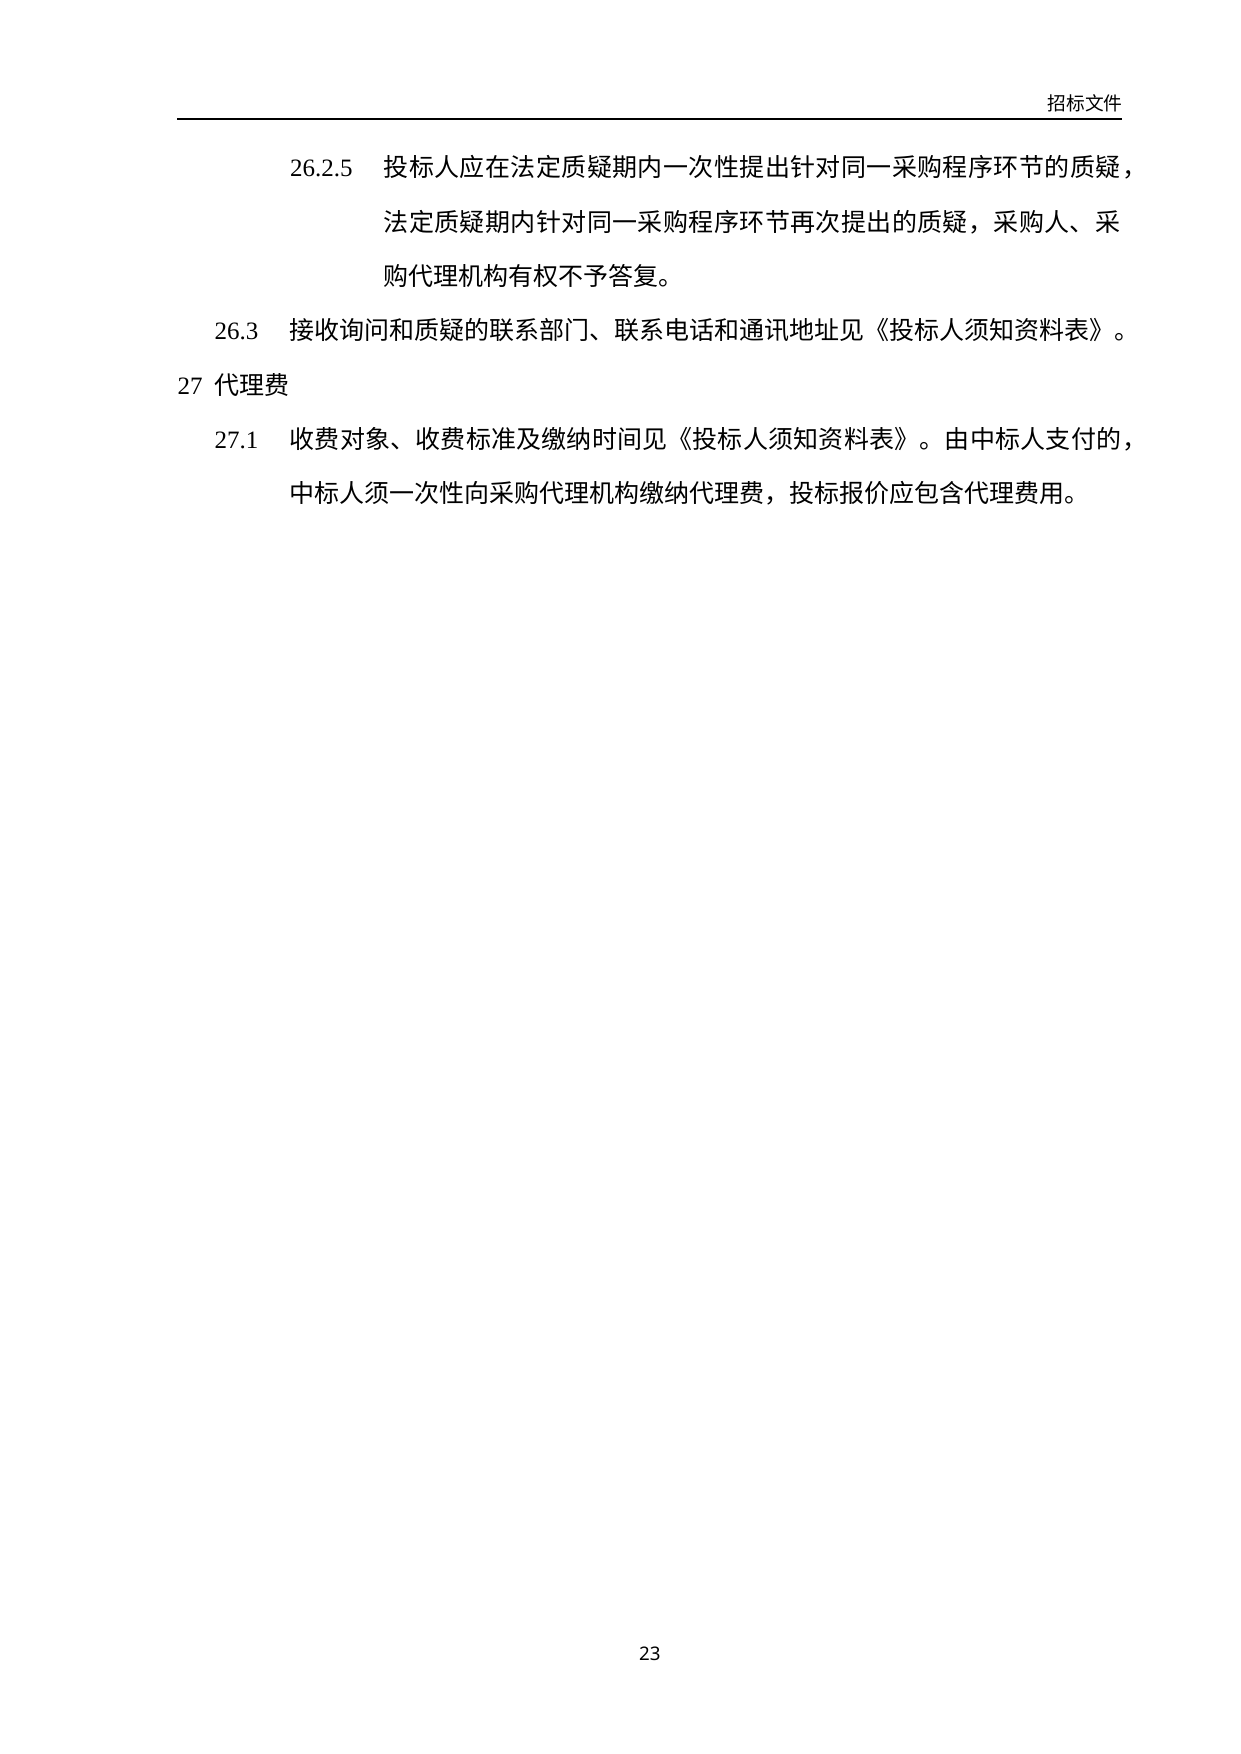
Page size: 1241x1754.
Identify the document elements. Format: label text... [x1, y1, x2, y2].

list 接收询问和质疑的联系部门、联系电话和通讯地址见《投标人须知资料表》。 [214, 311, 1122, 347]
list 收费对象、收费标准及缴纳时间见《投标人须知资料表》。由中标人支付的，中标人须一次性向采购代理机构缴纳代理费，投标报价应包含代理费用。 [214, 419, 1122, 510]
list 投标人应在法定质疑期内一次性提出针对同一采购程序环节的质疑，法定质疑期内针对同一采购程序环节再次提出的质疑，采购人、采购代理机构有权不予答复。 [290, 148, 1122, 293]
list 代理费 [177, 365, 1122, 401]
